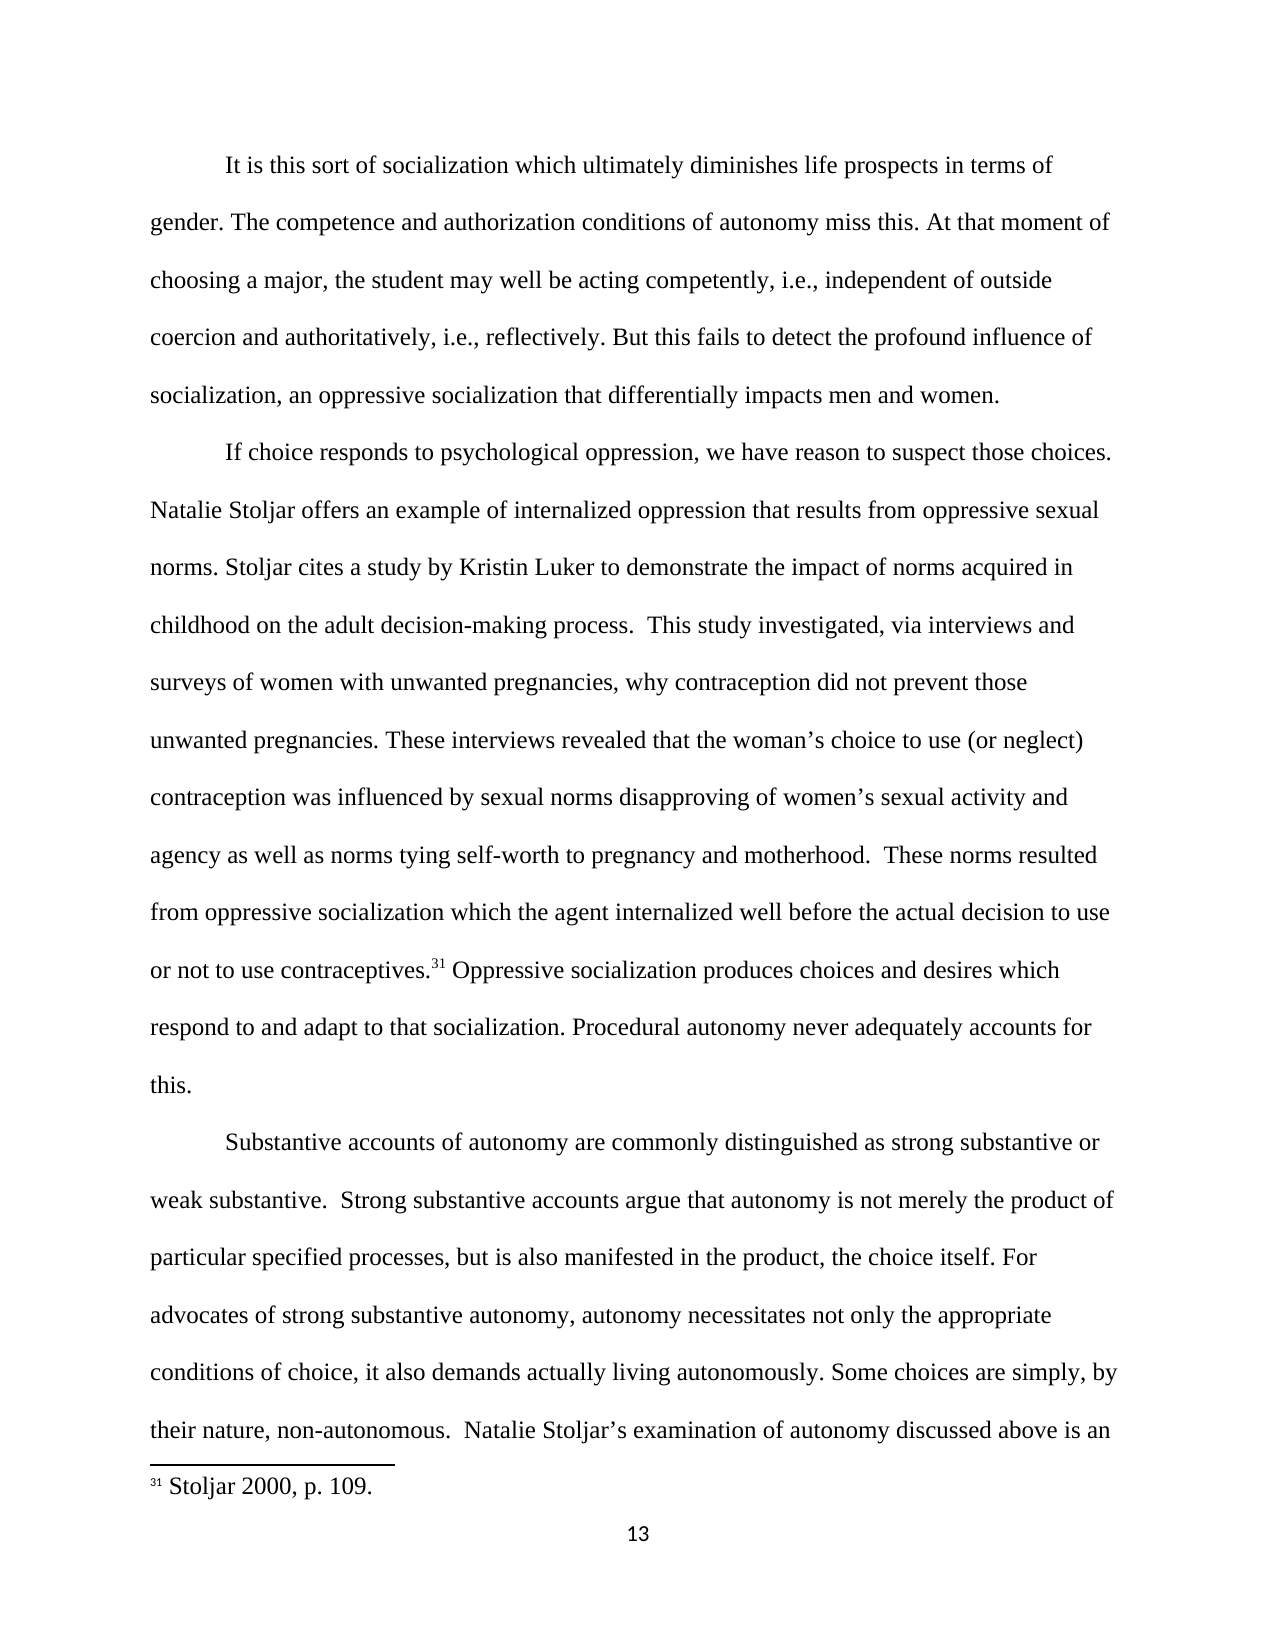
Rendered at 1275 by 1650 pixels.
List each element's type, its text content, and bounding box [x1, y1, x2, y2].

text It is this sort of socialization which ultimately diminishes life prospects in terms of gender. The competence and authorization conditions of autonomy miss this. At that moment of choosing a major, the student may well be acting competently, i.e., independent of outside coercion and authoritatively, i.e., reflectively. But this fails to detect the profound influence of socialization, an oppressive socialization that differentially impacts men and women. [150, 150, 1125, 409]
text If choice responds to psychological oppression, we have reason to suspect those choices. Natalie Stoljar offers an example of internalized oppression that results from oppressive sexual norms. Stoljar cites a study by Kristin Luker to demonstrate the impact of norms acquired in childhood on the adult decision-making process. This study investigated, via interviews and surveys of women with unwanted pregnancies, why contraception did not prevent those unwanted pregnancies. These interviews revealed that the woman’s choice to use (or neglect) contraception was influenced by sexual norms disapproving of women’s sexual activity and agency as well as norms tying self-worth to pregnancy and motherhood. These norms resulted from oppressive socialization which the agent internalized well before the actual decision to use or not to use contraceptives. Oppressive socialization produces choices and desires which respond to and adapt to that socialization. Procedural autonomy never adequately accounts for this. [150, 437, 1125, 1099]
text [150, 1127, 1125, 1444]
